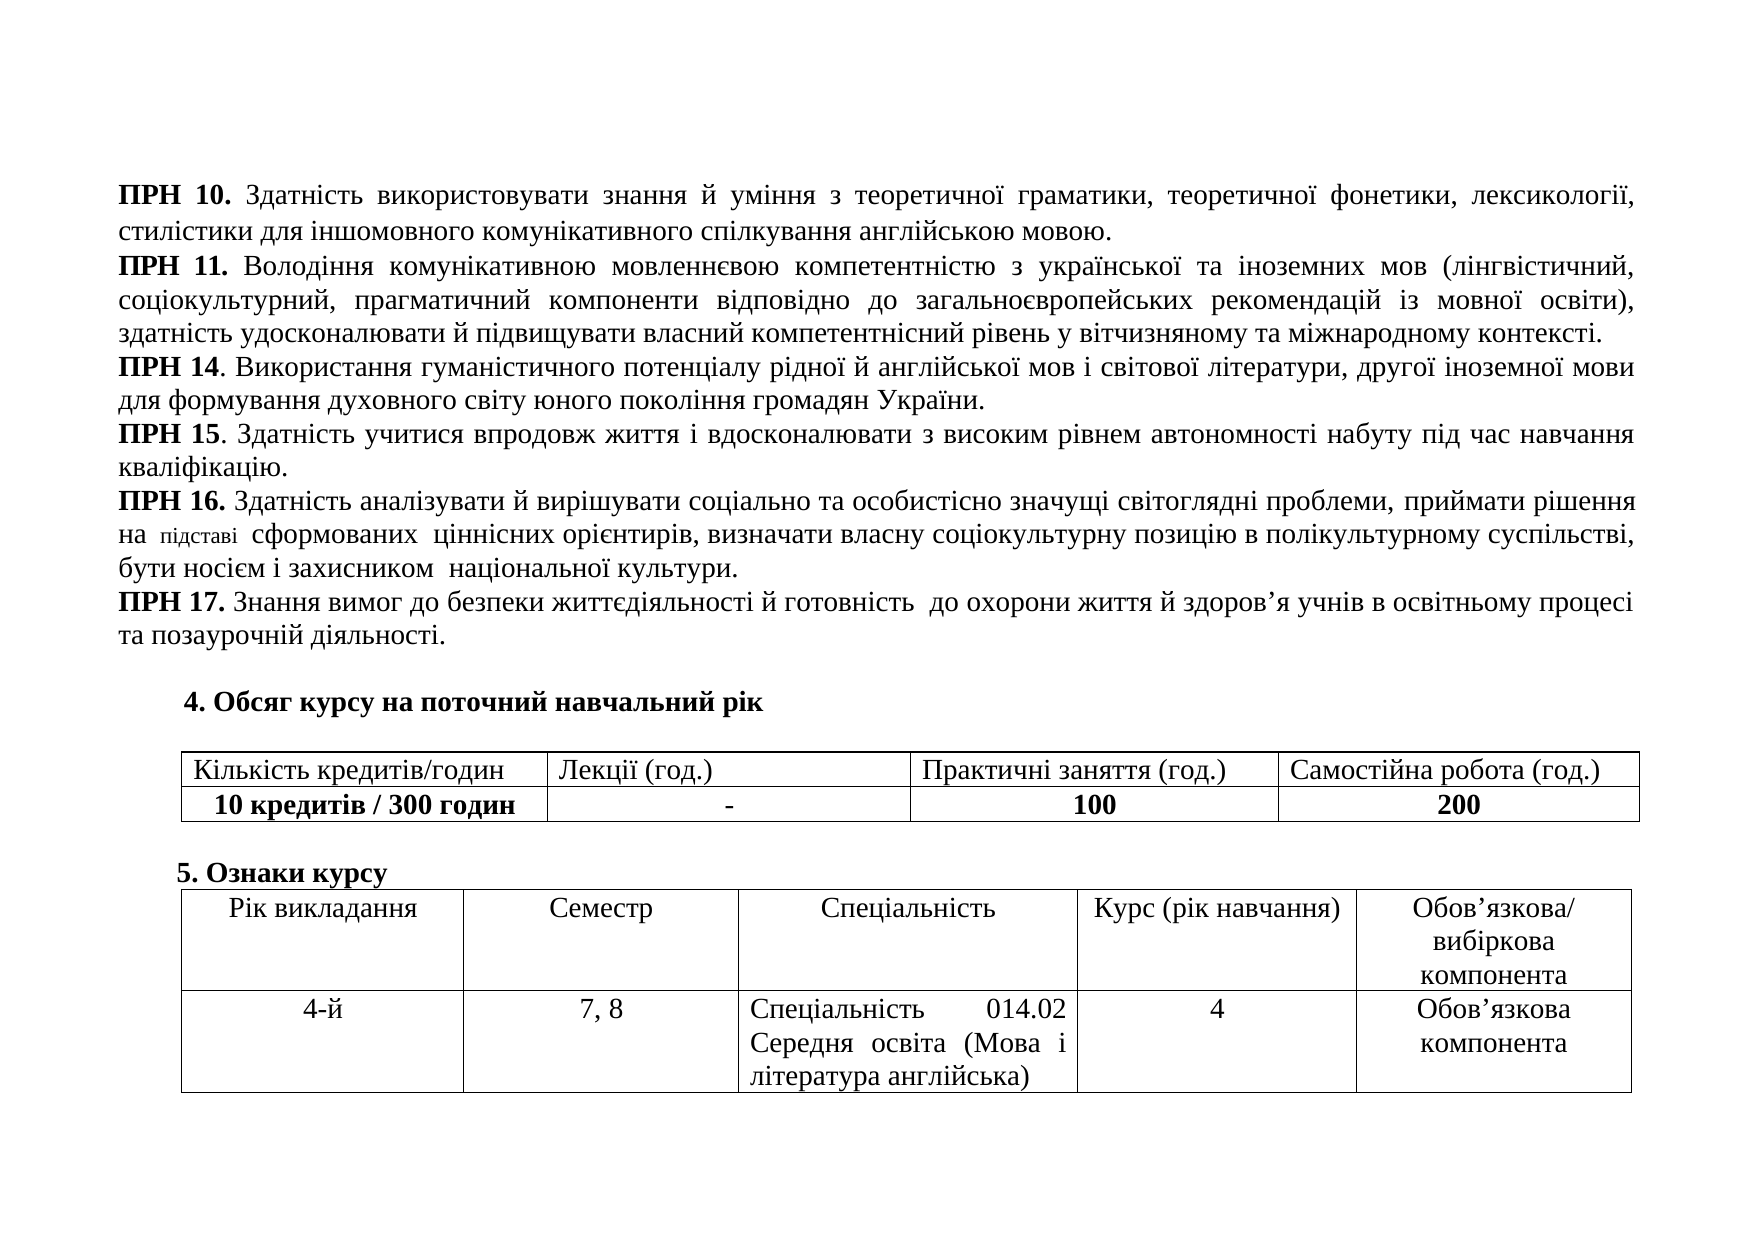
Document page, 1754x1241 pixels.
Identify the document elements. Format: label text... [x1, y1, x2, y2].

text ПРН 17. Знання вимог до безпеки життєдіяльності й готовність до охорони життя й здоров’я учнів в освітньому процесі та позаурочній діяльності. [118, 584, 1636, 651]
table_cell Обов’язкова компонента [1357, 991, 1631, 1092]
table_header Курс (рік навчання) [1078, 890, 1356, 990]
table_cell - [548, 787, 910, 821]
table_header Обов’язкова/ вибіркова компонента [1357, 890, 1631, 990]
table_header Практичні заняття (год.) [911, 753, 1278, 786]
table_cell Спеціальність 014.02 Середня освіта (Мова і література англійська) [739, 991, 1077, 1092]
table_header Спеціальність [739, 890, 1077, 990]
table_header Самостійна робота (год.) [1279, 753, 1639, 786]
table_header Рік викладання [182, 890, 463, 990]
text ПРН 11. Володіння комунікативною мовленнєвою компетентністю з української та іноземних мов (лінгвістичний, соціокультурний, прагматичний компоненти відповідно до загальноєвропейських рекомендацій із мовної освіти), здатність удосконалювати й підвищувати власний компетентнісний рівень у вітчизняному та міжнародному контексті. [118, 248, 1636, 349]
text ПРН 15. Здатність учитися впродовж життя і вдосконалювати з високим рівнем автономності набуту під час навчання кваліфікацію. [118, 416, 1636, 483]
text 5. Ознаки курсу [118, 855, 1636, 889]
table_cell 200 [1279, 787, 1639, 821]
table_cell 7, 8 [464, 991, 738, 1092]
text ПРН 14. Використання гуманістичного потенціалу рідної й англійської мов і світової літератури, другої іноземної мови для формування духовного світу юного покоління громадян України. [118, 349, 1636, 416]
table_header Лекції (год.) [548, 753, 910, 786]
table_cell 10 кредитів / 300 годин [182, 787, 547, 821]
table_cell 4 [1078, 991, 1356, 1092]
table_header Кількість кредитів/годин [182, 753, 547, 786]
table_header Семестр [464, 890, 738, 990]
text ПРН 10. Здатність використовувати знання й уміння з теоретичної граматики, теоретичної фонетики, лексикології, стилістики для іншомовного комунікативного спілкування англійською мовою. [118, 177, 1636, 246]
text 4. Обсяг курсу на поточний навчальний рік [118, 684, 1636, 718]
table_cell 4-й [182, 991, 463, 1092]
table_cell 100 [911, 787, 1278, 821]
text ПРН 16. Здатність аналізувати й вирішувати соціально та особистісно значущі світоглядні проблеми, приймати рішення на підставі сформованих ціннісних орієнтирів, визначати власну соціокультурну позицію в полікультурному суспільстві, бути носієм і захисником національної культури. [118, 483, 1636, 584]
